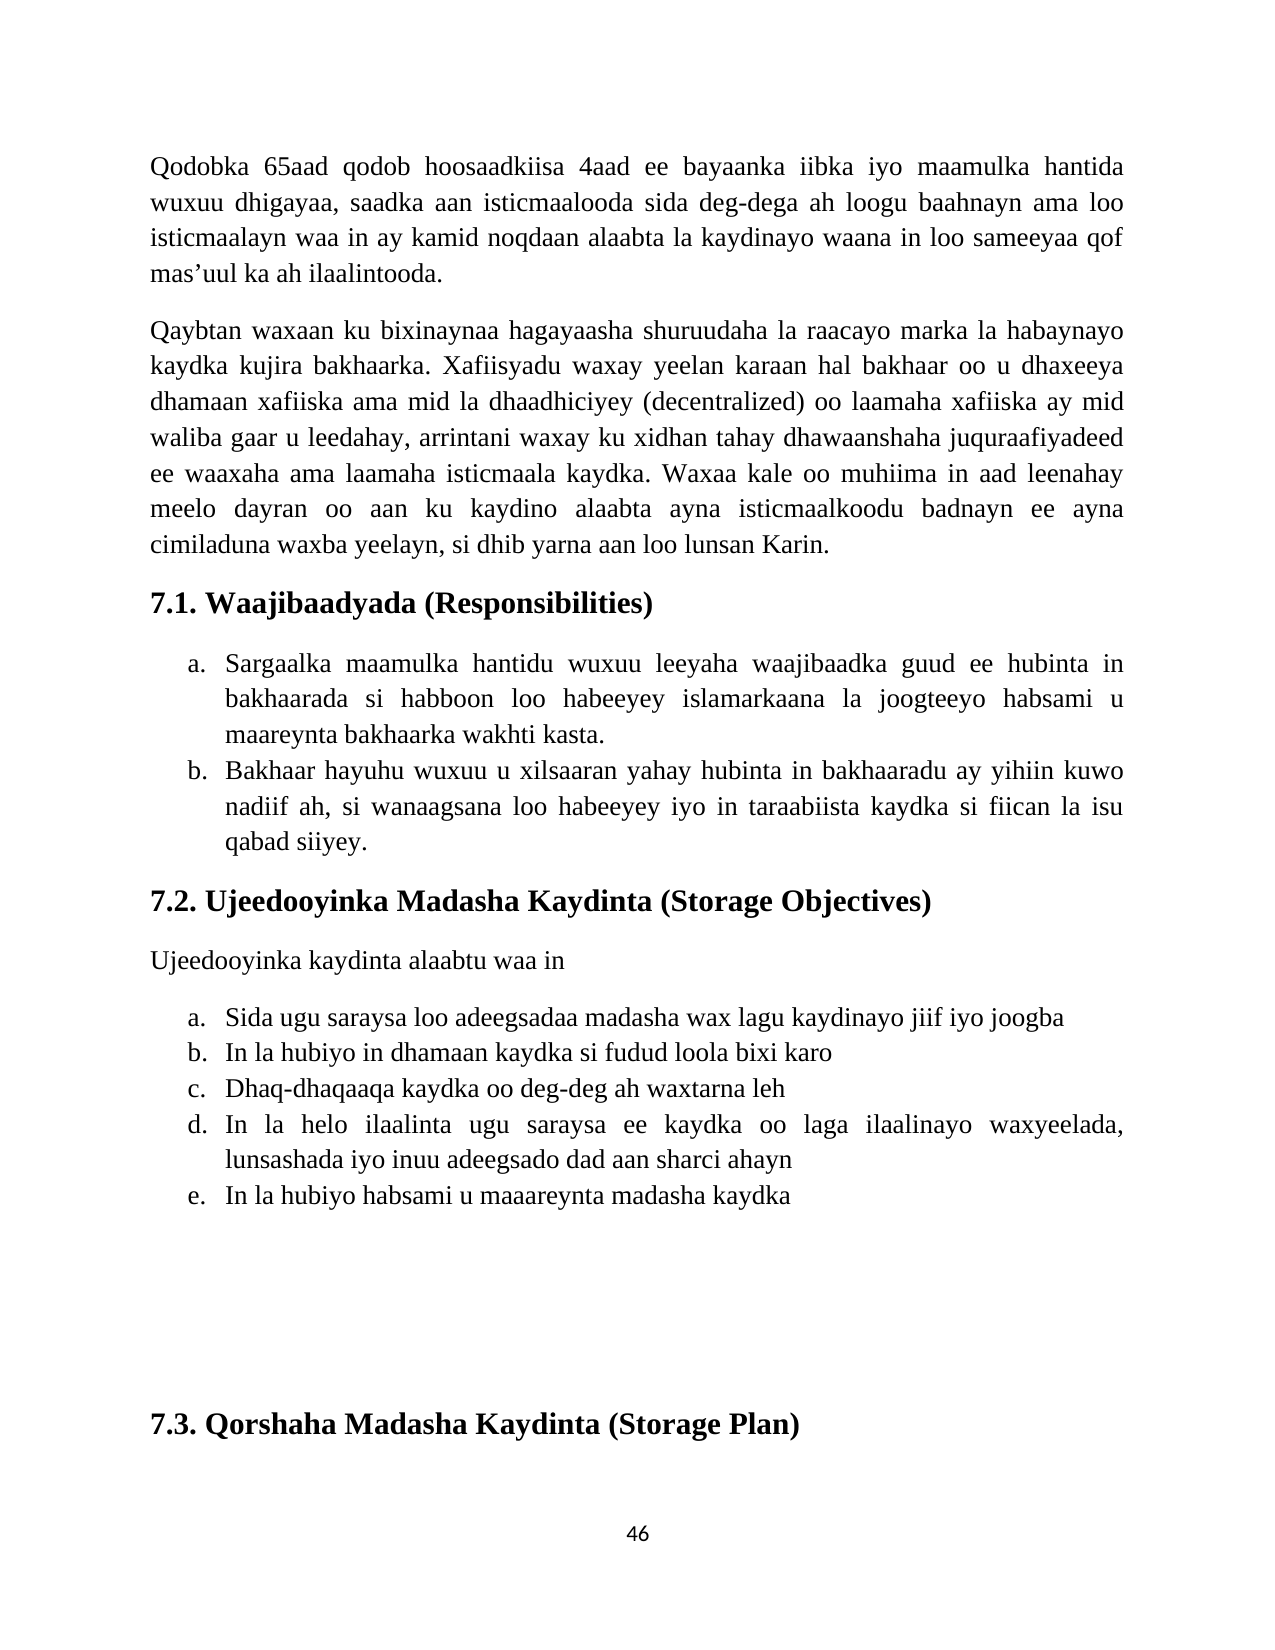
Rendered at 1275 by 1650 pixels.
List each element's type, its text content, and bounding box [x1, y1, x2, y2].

text 7.2. Ujeedooyinka Madasha Kaydinta (Storage Objectives) [150, 882, 1125, 918]
list Sida ugu saraysa loo adeegsadaa madasha wax lagu kaydinayo jiif iyo joogba [187, 1001, 1125, 1032]
list Sargaalka maamulka hantidu wuxuu leeyaha waajibaadka guud ee hubinta in bakhaarada si habboon loo habeeyey islamarkaana la joogteeyo habsami u maareynta bakhaarka wakhti kasta. [187, 647, 1125, 749]
list In la hubiyo in dhamaan kaydka si fudud loola bixi karo [187, 1036, 1125, 1067]
text 7.3. Qorshaha Madasha Kaydinta (Storage Plan) [150, 1406, 1125, 1441]
text Qodobka 65aad qodob hoosaadkiisa 4aad ee bayaanka iibka iyo maamulka hantida wuxuu dhigayaa, saadka aan isticmaalooda sida deg-dega ah loogu baahnayn ama loo isticmaalayn waa in ay kamid noqdaan alaabta la kaydinayo waana in loo sameeyaa qof mas’uul ka ah ilaalintooda. [150, 150, 1125, 288]
text Ujeedooyinka kaydinta alaabtu waa in [150, 944, 1125, 975]
text Qaybtan waxaan ku bixinaynaa hagayaasha shuruudaha la raacayo marka la habaynayo kaydka kujira bakhaarka. Xafiisyadu waxay yeelan karaan hal bakhaar oo u dhaxeeya dhamaan xafiiska ama mid la dhaadhiciyey (decentralized) oo laamaha xafiiska ay mid waliba gaar u leedahay, arrintani waxay ku xidhan tahay dhawaanshaha juquraafiyadeed ee waaxaha ama laamaha isticmaala kaydka. Waxaa kale oo muhiima in aad leenahay meelo dayran oo aan ku kaydino alaabta ayna isticmaalkoodu badnayn ee ayna cimiladuna waxba yeelayn, si dhib yarna aan loo lunsan Karin. [150, 314, 1125, 559]
list Bakhaar hayuhu wuxuu u xilsaaran yahay hubinta in bakhaaradu ay yihiin kuwo nadiif ah, si wanaagsana loo habeeyey iyo in taraabiista kaydka si fiican la isu qabad siiyey. [187, 754, 1125, 857]
text 7.1. Waajibaadyada (Responsibilities) [150, 585, 1125, 621]
list Dhaq-dhaqaaqa kaydka oo deg-deg ah waxtarna leh [187, 1072, 1125, 1103]
list In la hubiyo habsami u maaareynta madasha kaydka [187, 1179, 1125, 1210]
list In la helo ilaalinta ugu saraysa ee kaydka oo laga ilaalinayo waxyeelada, lunsashada iyo inuu adeegsado dad aan sharci ahayn [187, 1108, 1125, 1175]
